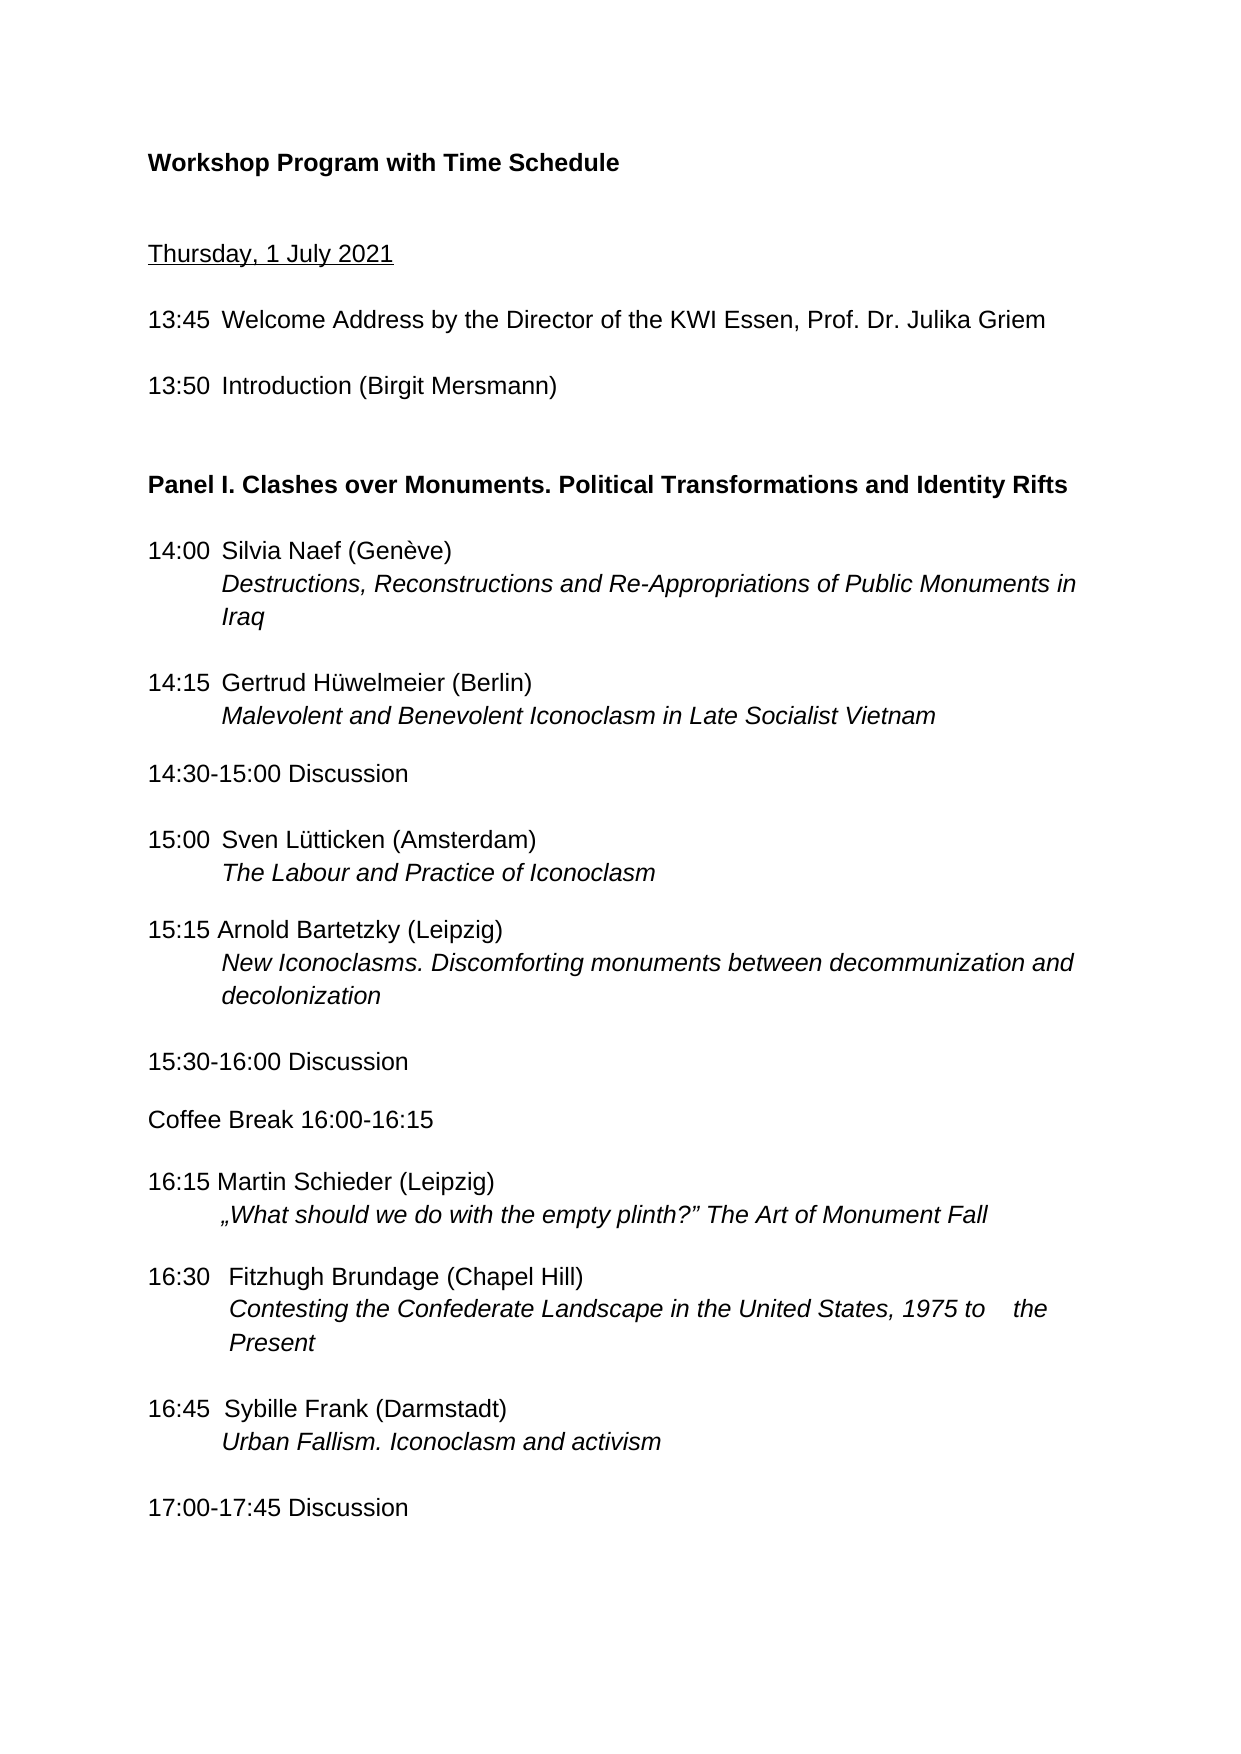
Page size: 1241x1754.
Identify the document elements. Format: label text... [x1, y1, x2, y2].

text 16:15 Martin Schieder (Leipzig) [148, 1167, 1093, 1195]
text Panel I. Clashes over Monuments. Political Transformations and Identity Rifts [148, 470, 1093, 499]
text New Iconoclasms. Discomforting monuments between decommunization and decolonization [221, 948, 1093, 1010]
text „What should we do with the empty plinth?” The Art of Monument Fall [221, 1200, 1093, 1228]
text 15:30-16:00 Discussion [148, 1047, 1093, 1076]
text 16:45 Sybille Frank (Darmstadt) [148, 1393, 1093, 1422]
text Thursday, 1 July 2021 [148, 239, 1093, 268]
text Contesting the Confederate Landscape in the United States, 1975 to the Present [229, 1294, 1093, 1356]
text Malevolent and Benevolent Iconoclasm in Late Socialist Vietnam [148, 701, 1093, 730]
text Urban Fallism. Iconoclasm and activism [148, 1427, 1093, 1455]
text 13:50 Introduction (Birgit Mersmann) [148, 371, 1093, 400]
text 15:15 Arnold Bartetzky (Leipzig) [148, 915, 1093, 944]
text 14:30-15:00 Discussion [148, 759, 1093, 787]
text The Labour and Practice of Iconoclasm [148, 858, 1093, 887]
text Destructions, Reconstructions and Re-Appropriations of Public Monuments in Iraq [221, 569, 1093, 631]
text 14:15 Gertrud Hüwelmeier (Berlin) [148, 668, 1093, 697]
text 16:30 Fitzhugh Brundage (Chapel Hill) [148, 1261, 1093, 1290]
text 15:00 Sven Lütticken (Amsterdam) [148, 825, 1093, 853]
text 14:00 Silvia Naef (Genève) [148, 536, 1093, 565]
text Workshop Program with Time Schedule [148, 148, 1093, 177]
text 13:45 Welcome Address by the Director of the KWI Essen, Prof. Dr. Julika Griem [148, 305, 1093, 334]
text Coffee Break 16:00-16:15 [148, 1105, 1093, 1134]
text 17:00-17:45 Discussion [148, 1493, 1093, 1521]
